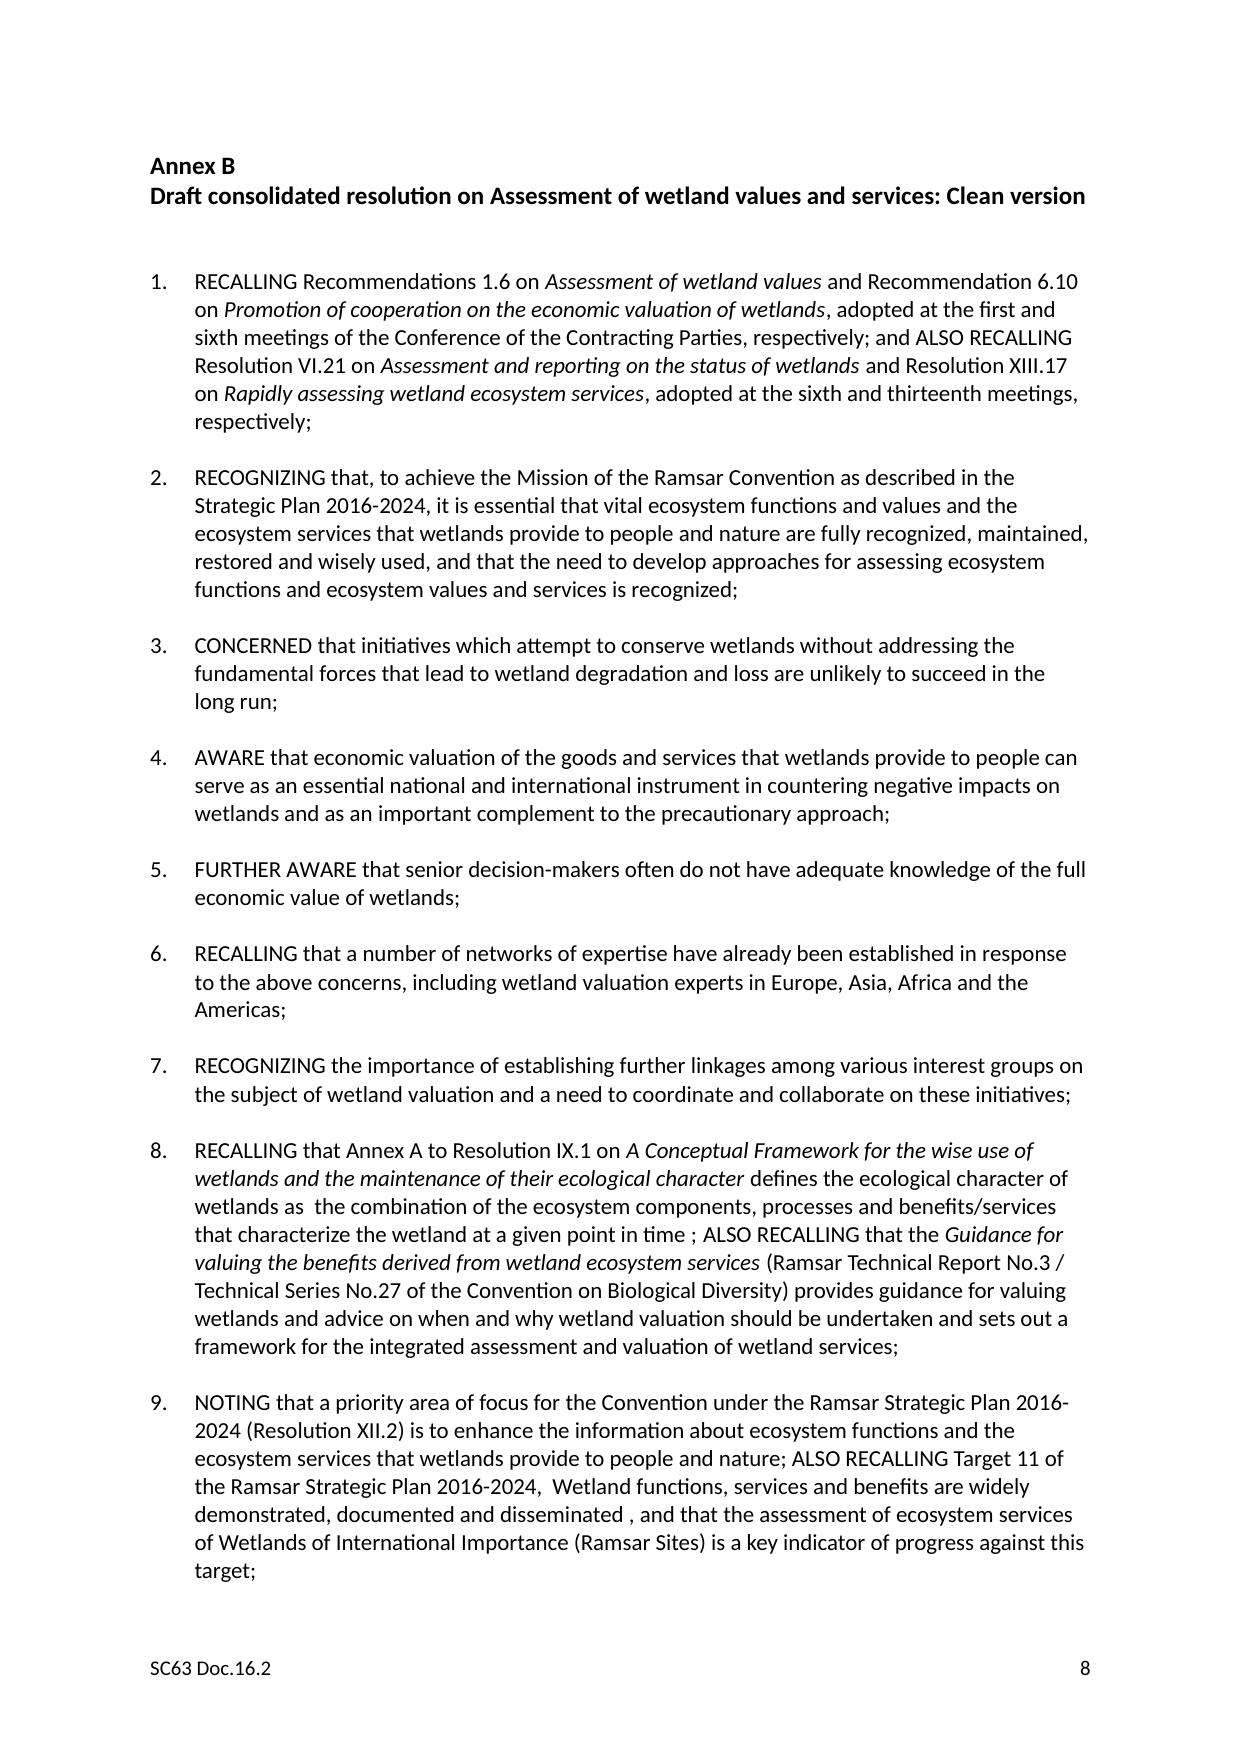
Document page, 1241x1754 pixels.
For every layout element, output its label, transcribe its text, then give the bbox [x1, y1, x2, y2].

text Annex B [150, 150, 1090, 181]
text 4. AWARE that economic valuation of the goods and services that wetlands provide to people can serve as an essential national and international instrument in countering negative impacts on wetlands and as an important complement to the precautionary approach; [150, 743, 1090, 827]
text 8. RECALLING that Annex A to Resolution IX.1 on A Conceptual Framework for the wise use of wetlands and the maintenance of their ecological character defines the ecological character of wetlands as the combination of the ecosystem components, processes and benefits/services that characterize the wetland at a given point in time ; ALSO RECALLING that the Guidance for valuing the benefits derived from wetland ecosystem services (Ramsar Technical Report No.3 / Technical Series No.27 of the Convention on Biological Diversity) provides guidance for valuing wetlands and advice on when and why wetland valuation should be undertaken and sets out a framework for the integrated assessment and valuation of wetland services; [150, 1136, 1090, 1360]
text 7. RECOGNIZING the importance of establishing further linkages among various interest groups on the subject of wetland valuation and a need to coordinate and collaborate on these initiatives; [150, 1052, 1090, 1108]
text 1. RECALLING Recommendations 1.6 on Assessment of wetland values and Recommendation 6.10 on Promotion of cooperation on the economic valuation of wetlands, adopted at the first and sixth meetings of the Conference of the Contracting Parties, respectively; and ALSO RECALLING Resolution VI.21 on Assessment and reporting on the status of wetlands and Resolution XIII.17 on Rapidly assessing wetland ecosystem services, adopted at the sixth and thirteenth meetings, respectively; [150, 267, 1090, 435]
text 3. CONCERNED that initiatives which attempt to conserve wetlands without addressing the fundamental forces that lead to wetland degradation and loss are unlikely to succeed in the long run; [150, 631, 1090, 715]
text Draft consolidated resolution on Assessment of wetland values and services: Clean version [150, 181, 1090, 211]
text 5. FURTHER AWARE that senior decision-makers often do not have adequate knowledge of the full economic value of wetlands; [150, 856, 1090, 912]
text 9. NOTING that a priority area of focus for the Convention under the Ramsar Strategic Plan 2016-2024 (Resolution XII.2) is to enhance the information about ecosystem functions and the ecosystem services that wetlands provide to people and nature; ALSO RECALLING Target 11 of the Ramsar Strategic Plan 2016-2024, Wetland functions, services and benefits are widely demonstrated, documented and disseminated , and that the assessment of ecosystem services of Wetlands of International Importance (Ramsar Sites) is a key indicator of progress against this target; [150, 1388, 1090, 1584]
text 6. RECALLING that a number of networks of expertise have already been established in response to the above concerns, including wetland valuation experts in Europe, Asia, Africa and the Americas; [150, 939, 1090, 1024]
text 2. RECOGNIZING that, to achieve the Mission of the Ramsar Convention as described in the Strategic Plan 2016-2024, it is essential that vital ecosystem functions and values and the ecosystem services that wetlands provide to people and nature are fully recognized, maintained, restored and wisely used, and that the need to develop approaches for assessing ecosystem functions and ecosystem values and services is recognized; [150, 463, 1090, 603]
